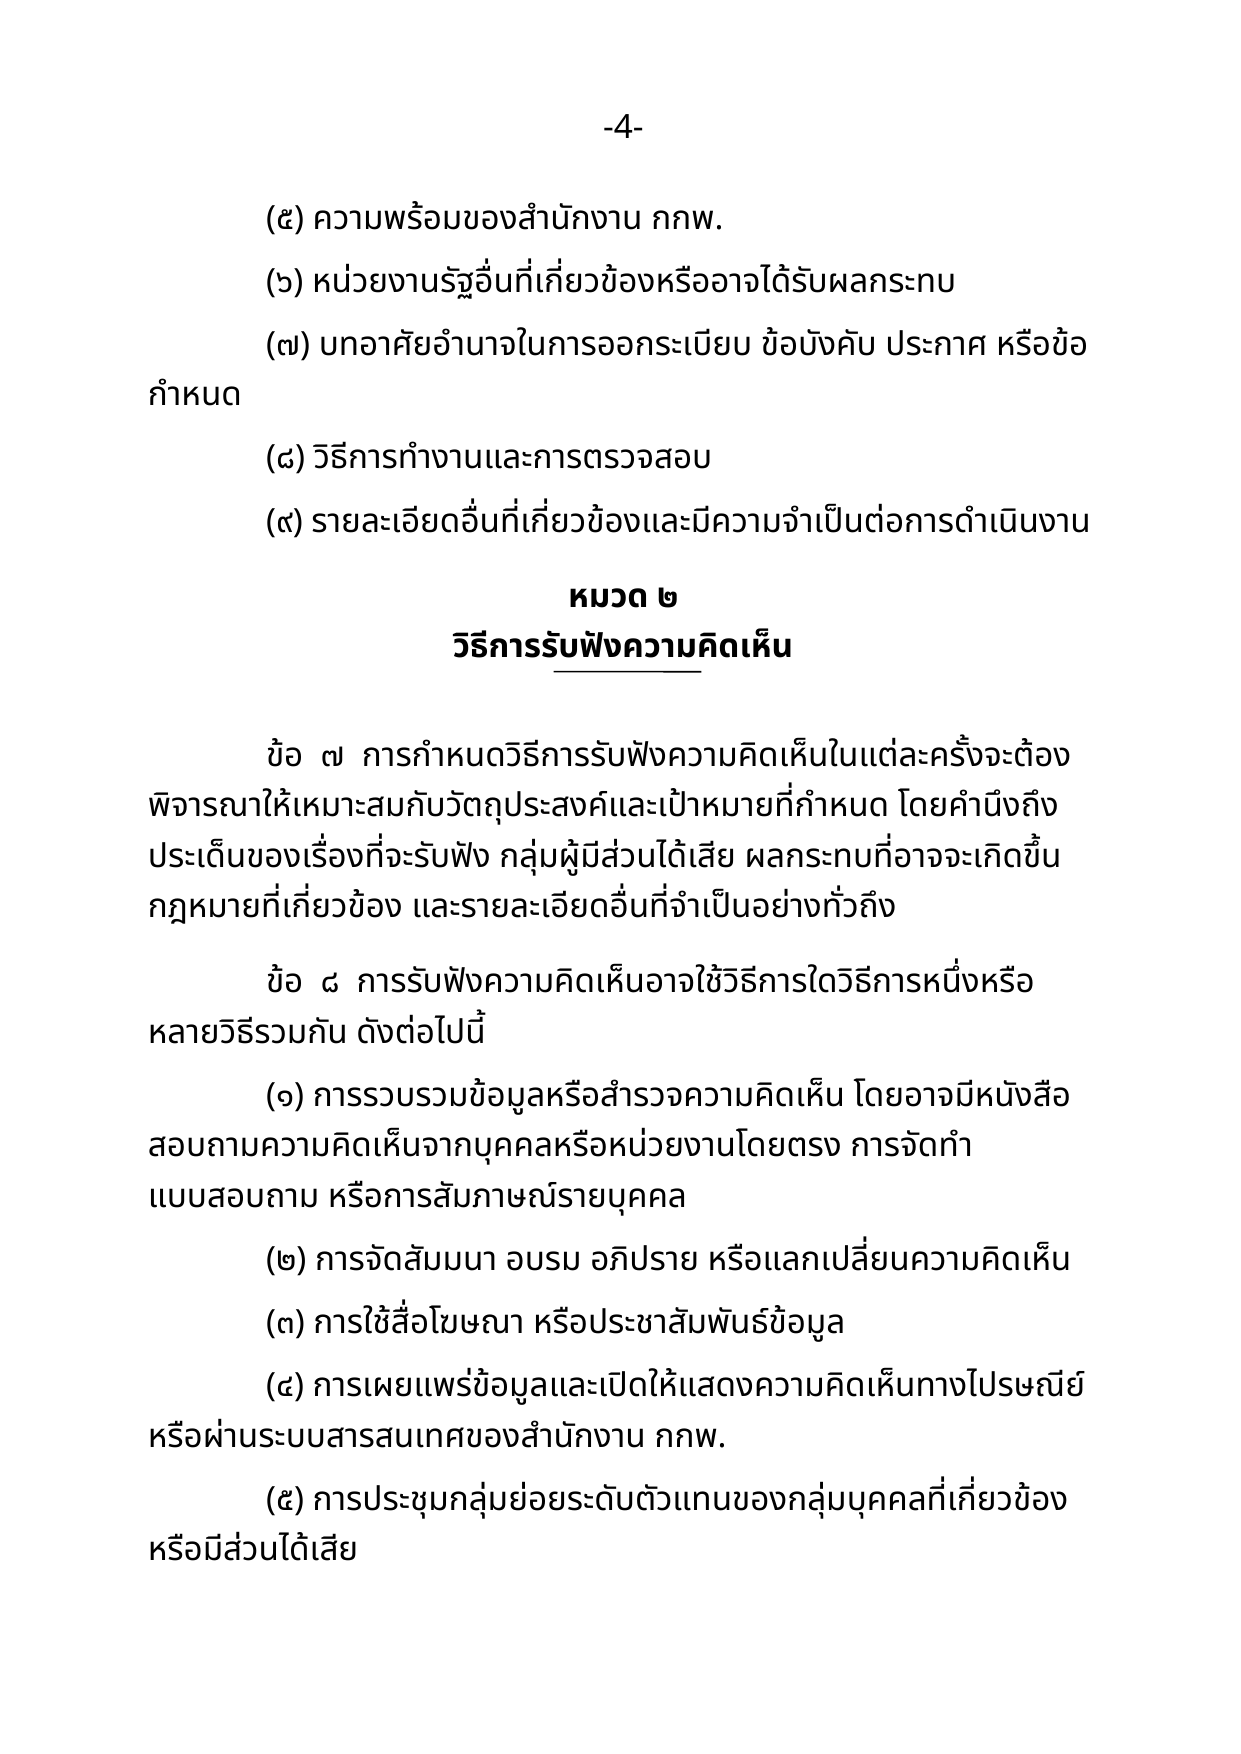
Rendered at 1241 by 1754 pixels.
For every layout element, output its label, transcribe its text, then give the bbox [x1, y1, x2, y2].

text หมวด ๒ [148, 572, 1098, 622]
text (๖) หน่วยงานรัฐอื่นที่เกี่ยวข้องหรืออาจได้รับผลกระทบ [148, 257, 1098, 307]
text (๕) การประชุมกลุ่มย่อยระดับตัวแทนของกลุ่มบุคคลที่เกี่ยวข้องหรือมีส่วนได้เสีย [148, 1475, 1098, 1576]
text (๘) วิธีการทำงานและการตรวจสอบ [148, 433, 1098, 484]
text ข้อ ๗ การกำหนดวิธีการรับฟังความคิดเห็นในแต่ละครั้งจะต้องพิจารณาให้เหมาะสมกับวัตถุประสงค์และเป้าหมายที่กำหนด โดยคำนึงถึงประเด็นของเรื่องที่จะรับฟัง กลุ่มผู้มีส่วนได้เสีย ผลกระทบที่อาจจะเกิดขึ้น กฎหมายที่เกี่ยวข้อง และรายละเอียดอื่นที่จำเป็นอย่างทั่วถึง [148, 731, 1098, 932]
text (๒) การจัดสัมมนา อบรม อภิปราย หรือแลกเปลี่ยนความคิดเห็น [148, 1235, 1098, 1285]
text (๑) การรวบรวมข้อมูลหรือสำรวจความคิดเห็น โดยอาจมีหนังสือสอบถามความคิดเห็นจากบุคคลหรือหน่วยงานโดยตรง การจัดทำแบบสอบถาม หรือการสัมภาษณ์รายบุคคล [148, 1071, 1098, 1222]
text (๓) การใช้สื่อโฆษณา หรือประชาสัมพันธ์ข้อมูล [148, 1298, 1098, 1348]
text (๗) บทอาศัยอำนาจในการออกระเบียบ ข้อบังคับ ประกาศ หรือข้อกำหนด [148, 320, 1098, 421]
text (๔) การเผยแพร่ข้อมูลและเปิดให้แสดงความคิดเห็นทางไปรษณีย์ หรือผ่านระบบสารสนเทศของสำนักงาน กกพ. [148, 1361, 1098, 1462]
text (๕) ความพร้อมของสำนักงาน กกพ. [148, 193, 1098, 244]
text วิธีการรับฟังความคิดเห็น [148, 622, 1098, 673]
text ข้อ ๘ การรับฟังความคิดเห็นอาจใช้วิธีการใดวิธีการหนึ่งหรือหลายวิธีรวมกัน ดังต่อไปนี้ [148, 957, 1098, 1058]
text (๙) รายละเอียดอื่นที่เกี่ยวข้องและมีความจำเป็นต่อการดำเนินงาน [148, 496, 1098, 547]
